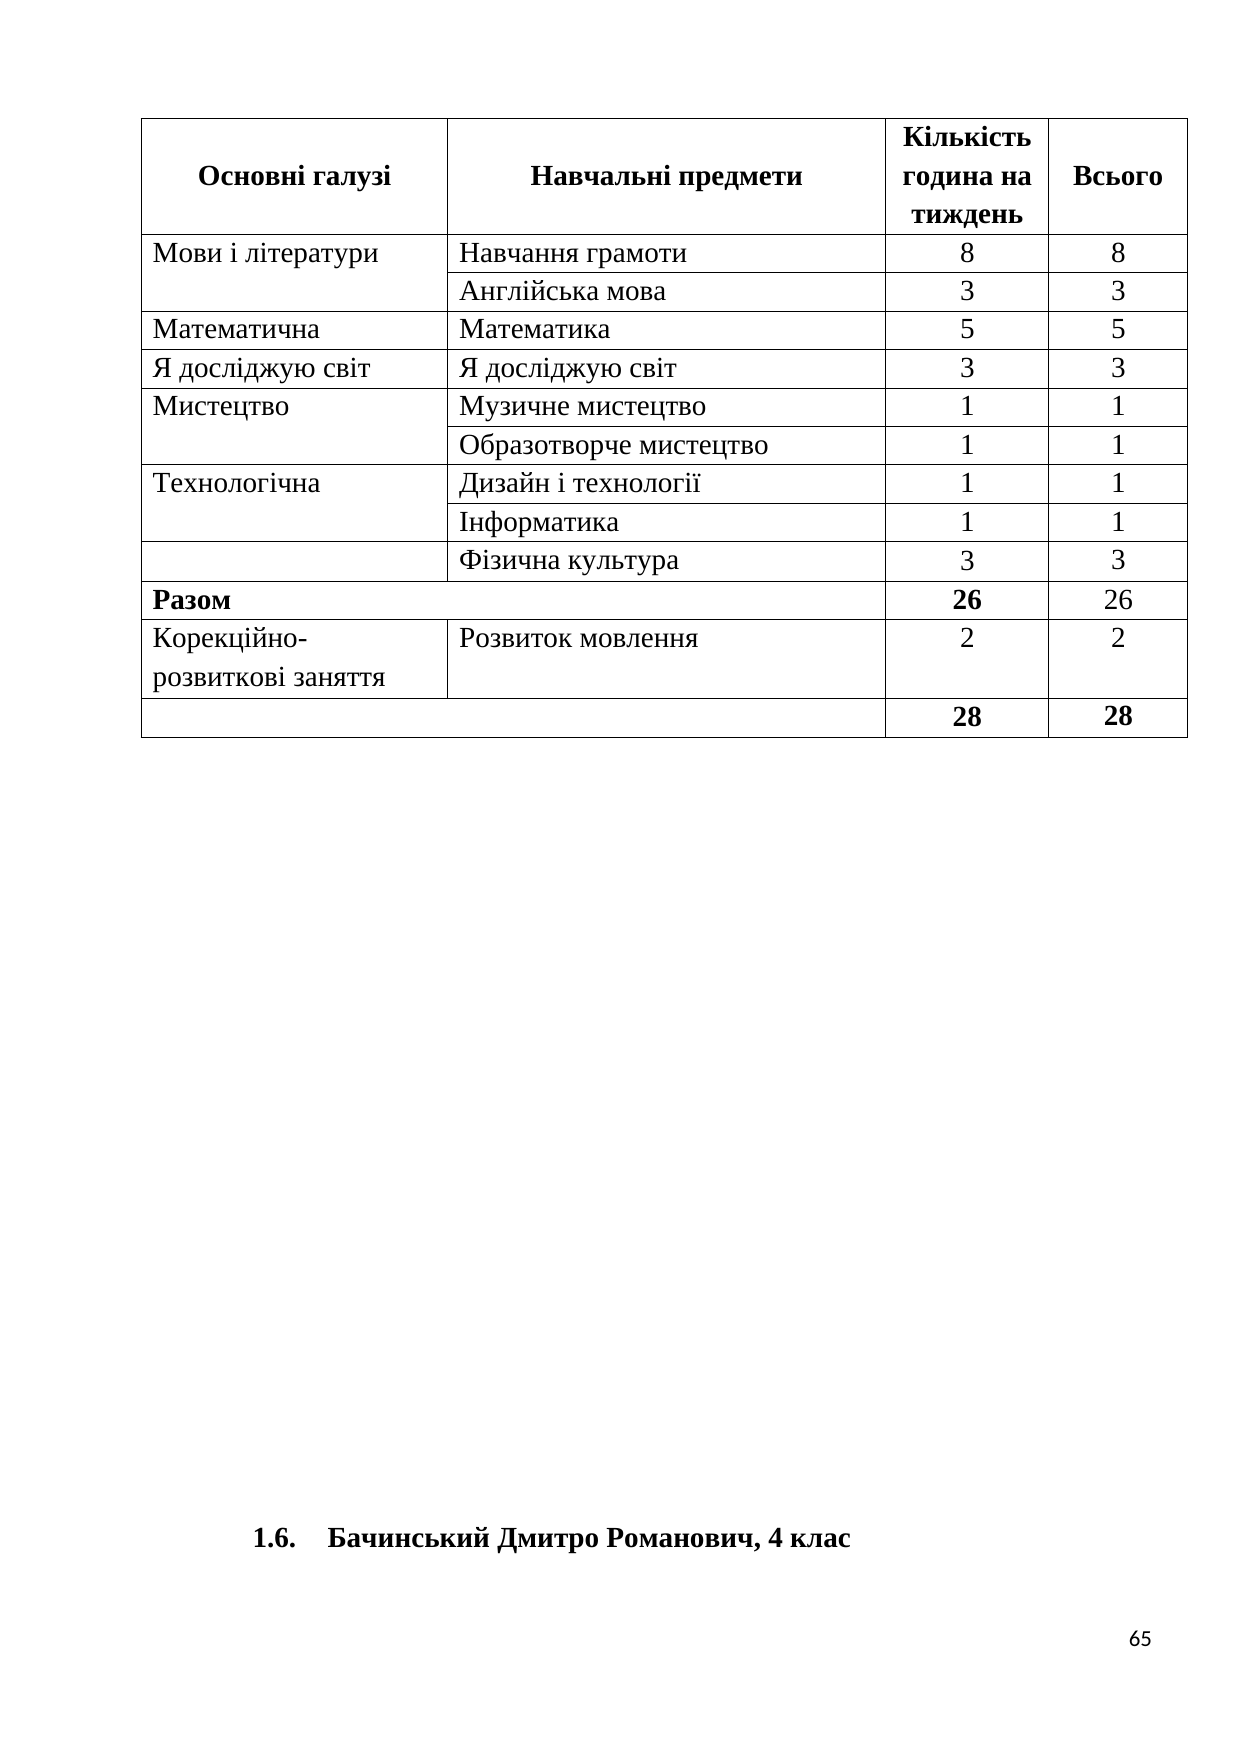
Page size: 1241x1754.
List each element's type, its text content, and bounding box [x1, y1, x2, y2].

table_cell 8 [1049, 235, 1187, 272]
table_cell 1 [1049, 389, 1187, 426]
table_cell 1 [886, 504, 1048, 541]
table_cell Я досліджую світ [142, 350, 447, 387]
table_cell 26 [1049, 582, 1187, 619]
list Бачинський Дмитро Романович, 4 клас [252, 1521, 1152, 1554]
table_header Основні галузі [142, 119, 447, 234]
table_cell Навчання грамоти [448, 235, 885, 272]
table_cell Мови і літератури [142, 235, 447, 311]
table_cell Мистецтво [142, 389, 447, 464]
table_cell 3 [1049, 350, 1187, 387]
table_cell 3 [1049, 542, 1187, 581]
table_cell Корекційно-розвиткові заняття [142, 620, 447, 697]
table_cell Математична [142, 312, 447, 349]
table_cell 1 [886, 427, 1048, 464]
table_cell Англійська мова [448, 273, 885, 311]
table_cell Інформатика [448, 504, 885, 541]
table_cell Математика [448, 312, 885, 349]
table_cell 1 [886, 389, 1048, 426]
table_cell 3 [1049, 273, 1187, 311]
table_cell 2 [1049, 620, 1187, 697]
table_cell 5 [886, 312, 1048, 349]
table_cell 28 [1049, 699, 1187, 737]
table_cell 1 [1049, 465, 1187, 503]
table_cell 2 [886, 620, 1048, 697]
table_cell 1 [886, 465, 1048, 503]
table_cell 28 [886, 699, 1048, 737]
table_cell Я досліджую світ [448, 350, 885, 387]
table_cell [142, 699, 885, 737]
table_header Всього [1049, 119, 1187, 234]
table_cell 1 [1049, 504, 1187, 541]
table_cell 3 [886, 273, 1048, 311]
table_cell Розвиток мовлення [448, 620, 885, 697]
table_cell Технологічна [142, 465, 447, 541]
table_cell Образотворче мистецтво [448, 427, 885, 464]
table_cell Музичне мистецтво [448, 389, 885, 426]
table_cell 1 [1049, 427, 1187, 464]
table_cell 8 [886, 235, 1048, 272]
table_cell Разом [142, 582, 885, 619]
table_cell 5 [1049, 312, 1187, 349]
table_cell Фізична культура [448, 542, 885, 581]
table_header Кількість година на тиждень [886, 119, 1048, 234]
table_cell Дизайн і технології [448, 465, 885, 503]
table_cell 3 [886, 350, 1048, 387]
table_header Навчальні предмети [448, 119, 885, 234]
table_cell 3 [886, 542, 1048, 581]
table_cell [142, 542, 447, 581]
table_cell 26 [886, 582, 1048, 619]
